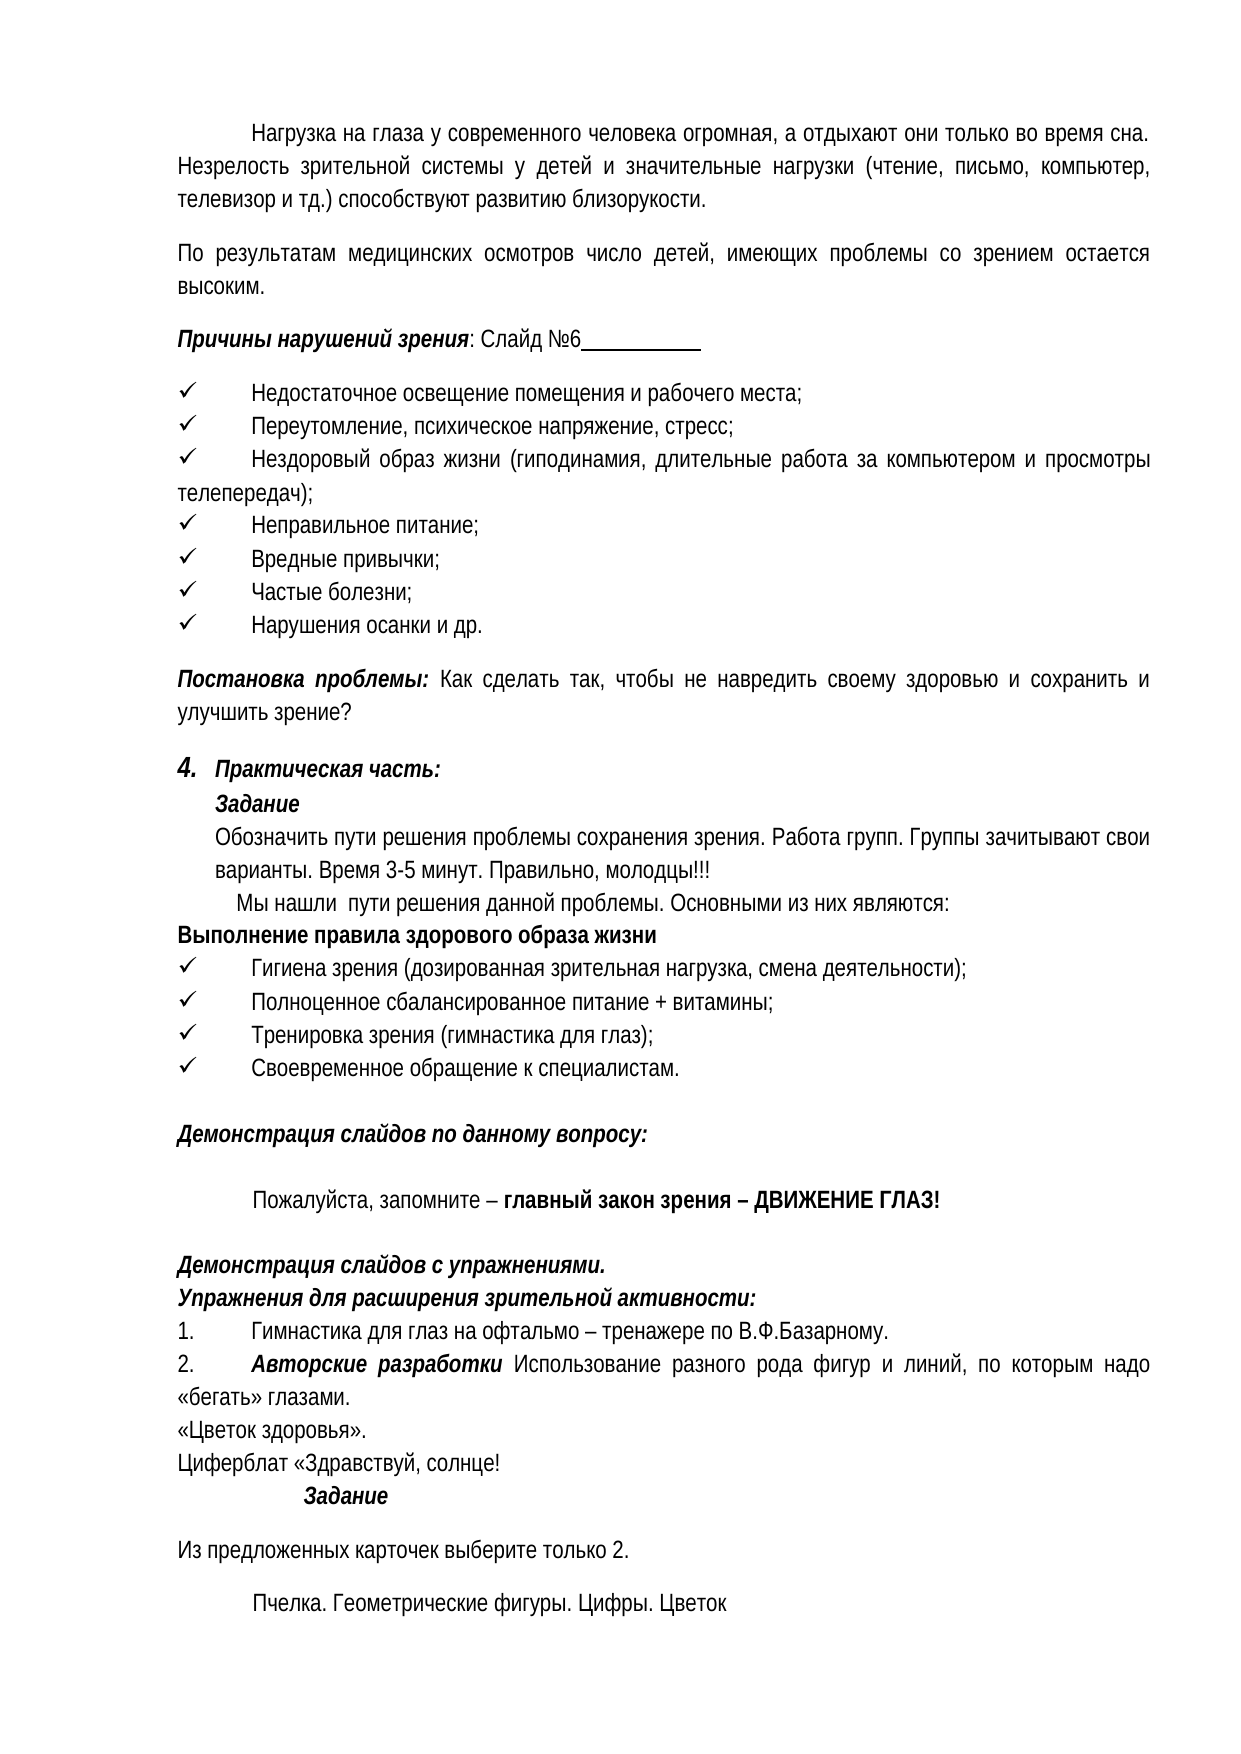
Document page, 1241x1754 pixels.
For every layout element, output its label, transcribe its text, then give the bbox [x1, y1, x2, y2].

text Из предложенных карточек выберите только 2. [177, 1535, 1152, 1563]
list Нездоровый образ жизни (гиподинамия, длительные работа за компьютером и просмотры телепередач); [177, 444, 1152, 506]
list Пчелка. Геометрические фигуры. Цифры. Цветок [252, 1588, 1152, 1617]
list Практическая часть: [177, 750, 1152, 784]
list Гигиена зрения (дозированная зрительная нагрузка, смена деятельности); [177, 953, 1152, 982]
list Неправильное питание; [177, 510, 1152, 539]
text Причины нарушений зрения: Слайд №6 [177, 324, 1152, 353]
list Вредные привычки; [177, 543, 1152, 572]
list Тренировка зрения (гимнастика для глаз); [177, 1020, 1152, 1048]
list Выполнение правила здорового образа жизни [177, 921, 1152, 949]
list Пожалуйста, запомните – главный закон зрения – ДВИЖЕНИЕ ГЛАЗ! [252, 1185, 1152, 1213]
list Переутомление, психическое напряжение, стресс; [177, 411, 1152, 440]
list Циферблат «Здравствуй, солнце! [177, 1448, 1152, 1477]
list Полноценное сбалансированное питание + витамины; [177, 987, 1152, 1015]
list Задание [303, 1481, 1152, 1509]
text Постановка проблемы: Как сделать так, чтобы не навредить своему здоровью и сохранить и улучшить зрение? [177, 664, 1152, 725]
list Демонстрация слайдов с упражнениями. [177, 1251, 1152, 1279]
text По результатам медицинских осмотров число детей, имеющих проблемы со зрением остается высоким. [177, 238, 1152, 299]
list Обозначить пути решения проблемы сохранения зрения. Работа групп. Группы зачитывают свои варианты. Время 3-5 минут. Правильно, молодцы!!! [215, 822, 1152, 883]
list Частые болезни; [177, 577, 1152, 606]
list Недостаточное освещение помещения и рабочего места; [177, 378, 1152, 407]
list Упражнения для расширения зрительной активности: [177, 1283, 1152, 1312]
list Демонстрация слайдов по данному вопросу: [177, 1119, 1152, 1147]
list Задание [215, 789, 1152, 817]
list Гимнастика для глаз на офтальмо – тренажере по В.Ф.Базарному. [177, 1316, 1152, 1345]
list Своевременное обращение к специалистам. [177, 1053, 1152, 1082]
list Авторские разработки Использование разного рода фигур и линий, по которым надо «бегать» глазами. [177, 1349, 1152, 1411]
text Нагрузка на глаза у современного человека огромная, а отдыхают они только во время сна. Незрелость зрительной системы у детей и значительные нагрузки (чтение, письмо, компьютер, телевизор и тд.) способствуют развитию близорукости. [177, 118, 1152, 213]
list Нарушения осанки и др. [177, 610, 1152, 639]
list «Цветок здоровья». [177, 1415, 1152, 1444]
list Мы нашли пути решения данной проблемы. Основными из них являются: [177, 888, 1152, 916]
